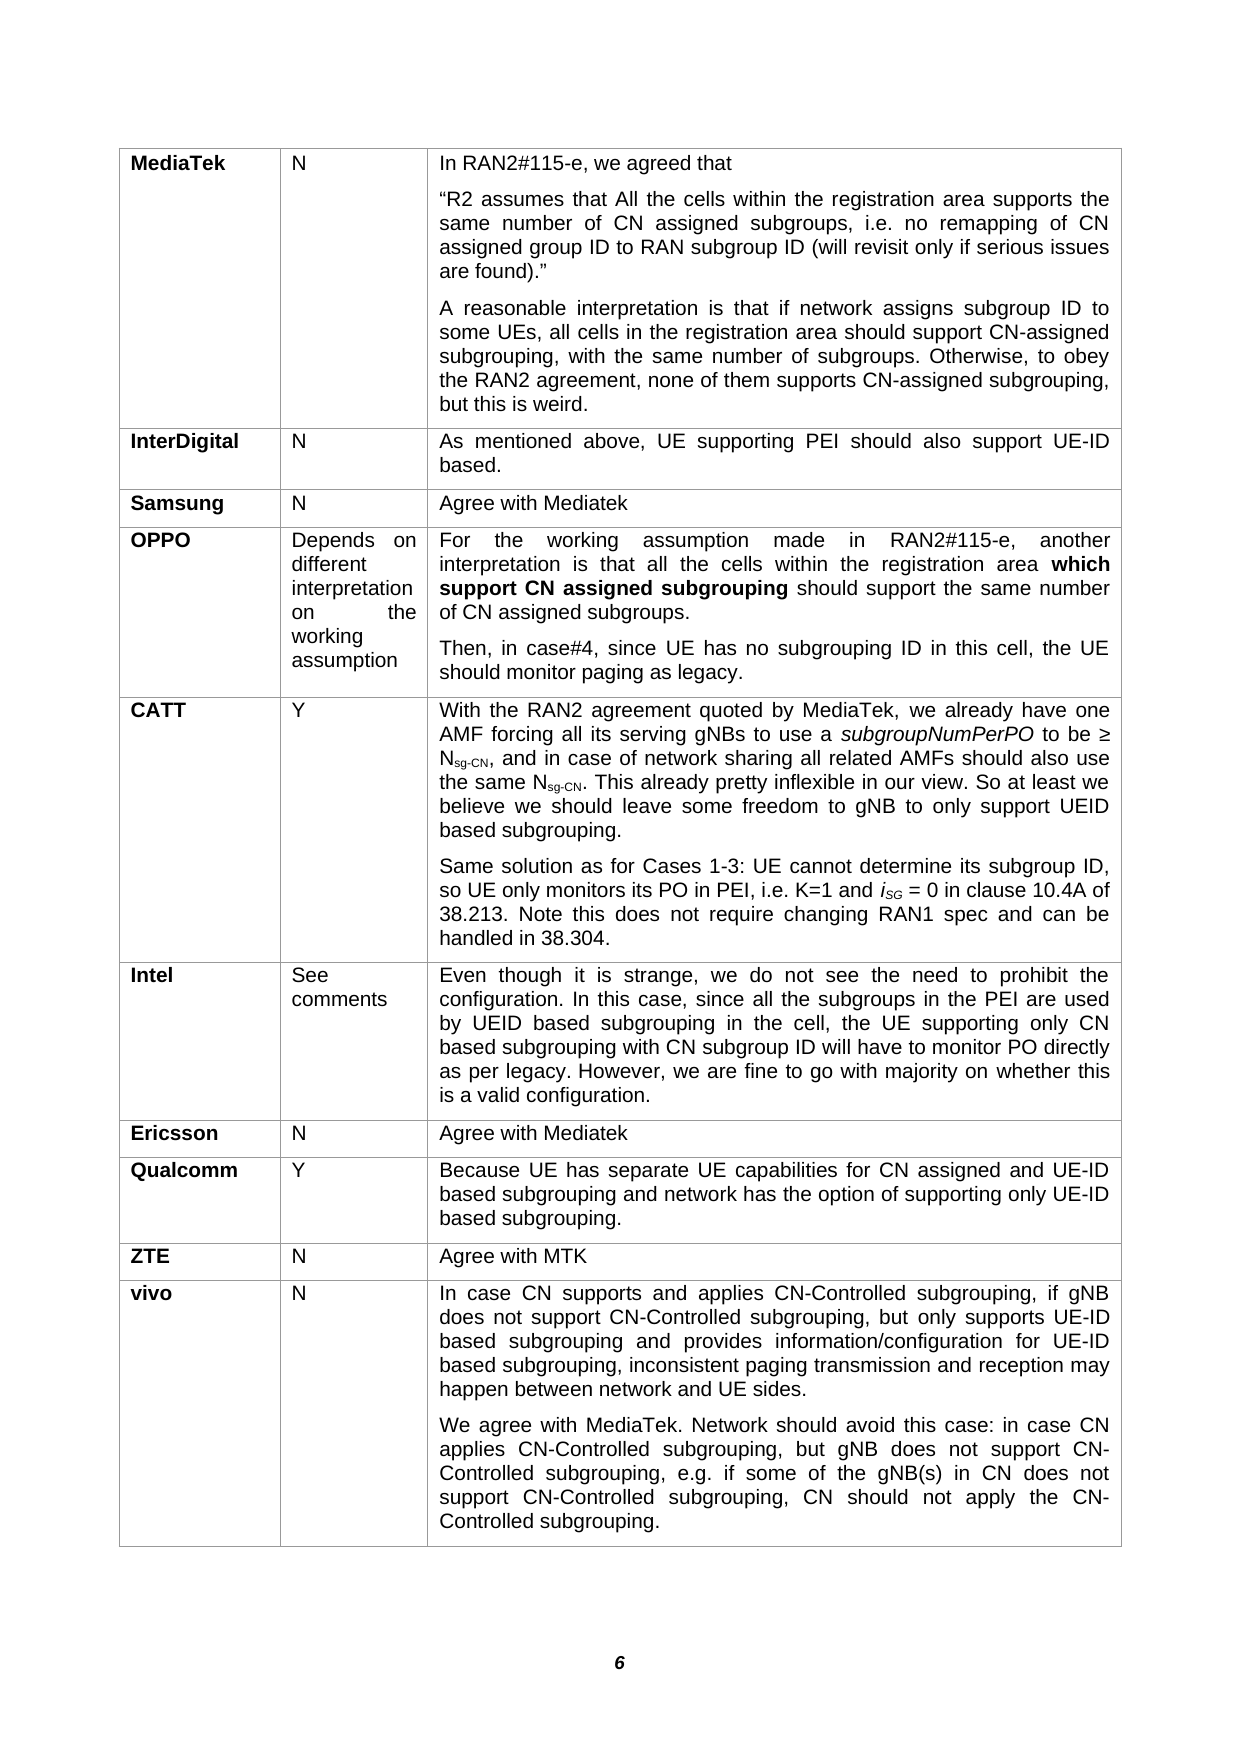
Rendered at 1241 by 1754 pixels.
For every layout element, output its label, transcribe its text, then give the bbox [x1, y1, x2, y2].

table_cell For the working assumption made in RAN2#115-e, another interpretation is that all the cells within the registration area which support CN assigned subgrouping should support the same number of CN assigned subgroups. Then, in case#4, since UE has no subgrouping ID in this cell, the UE should monitor paging as legacy. [428, 528, 1121, 697]
table_cell N [281, 1281, 427, 1546]
table_cell Agree with Mediatek [428, 490, 1121, 527]
table_cell Samsung [120, 490, 280, 527]
table_cell Ericsson [120, 1121, 280, 1157]
table_cell CATT [120, 698, 280, 962]
table_cell Y [281, 698, 427, 962]
table_cell Y [281, 1158, 427, 1242]
table_cell Intel [120, 963, 280, 1119]
table_cell N [281, 1121, 427, 1157]
table_cell Qualcomm [120, 1158, 280, 1242]
table_cell N [281, 149, 427, 428]
table_cell N [281, 429, 427, 489]
table_cell As mentioned above, UE supporting PEI should also support UE-ID based. [428, 429, 1121, 489]
table_cell Agree with MTK [428, 1244, 1121, 1280]
table_cell N [281, 1244, 427, 1280]
table_cell ZTE [120, 1244, 280, 1280]
table_cell N [281, 490, 427, 527]
table_cell See comments [281, 963, 427, 1119]
table_cell Depends on different interpretation on the working assumption [281, 528, 427, 697]
table_cell In RAN2#115-e, we agreed that “R2 assumes that All the cells within the registration area supports the same number of CN assigned subgroups, i.e. no remapping of CN assigned group ID to RAN subgroup ID (will revisit only if serious issues are found).” A reasonable interpretation is that if network assigns subgroup ID to some UEs, all cells in the registration area should support CN-assigned subgrouping, with the same number of subgroups. Otherwise, to obey the RAN2 agreement, none of them supports CN-assigned subgrouping, but this is weird. [428, 149, 1121, 428]
table_cell With the RAN2 agreement quoted by MediaTek, we already have one AMF forcing all its serving gNBs to use a subgroupNumPerPO to be ≥ Nsg-CN, and in case of network sharing all related AMFs should also use the same Nsg-CN. This already pretty inflexible in our view. So at least we believe we should leave some freedom to gNB to only support UEID based subgrouping. Same solution as for Cases 1-3: UE cannot determine its subgroup ID, so UE only monitors its PO in PEI, i.e. K=1 and iSG = 0 in clause 10.4A of 38.213. Note this does not require changing RAN1 spec and can be handled in 38.304. [428, 698, 1121, 962]
table_cell MediaTek [120, 149, 280, 428]
table_cell InterDigital [120, 429, 280, 489]
table_cell Because UE has separate UE capabilities for CN assigned and UE-ID based subgrouping and network has the option of supporting only UE-ID based subgrouping. [428, 1158, 1121, 1242]
table_cell vivo [120, 1281, 280, 1546]
table_cell In case CN supports and applies CN-Controlled subgrouping, if gNB does not support CN-Controlled subgrouping, but only supports UE-ID based subgrouping and provides information/configuration for UE-ID based subgrouping, inconsistent paging transmission and reception may happen between network and UE sides. We agree with MediaTek. Network should avoid this case: in case CN applies CN-Controlled subgrouping, but gNB does not support CN-Controlled subgrouping, e.g. if some of the gNB(s) in CN does not support CN-Controlled subgrouping, CN should not apply the CN-Controlled subgrouping. [428, 1281, 1121, 1546]
table_cell Even though it is strange, we do not see the need to prohibit the configuration. In this case, since all the subgroups in the PEI are used by UEID based subgrouping in the cell, the UE supporting only CN based subgrouping with CN subgroup ID will have to monitor PO directly as per legacy. However, we are fine to go with majority on whether this is a valid configuration. [428, 963, 1121, 1119]
table_cell Agree with Mediatek [428, 1121, 1121, 1157]
table_cell OPPO [120, 528, 280, 697]
